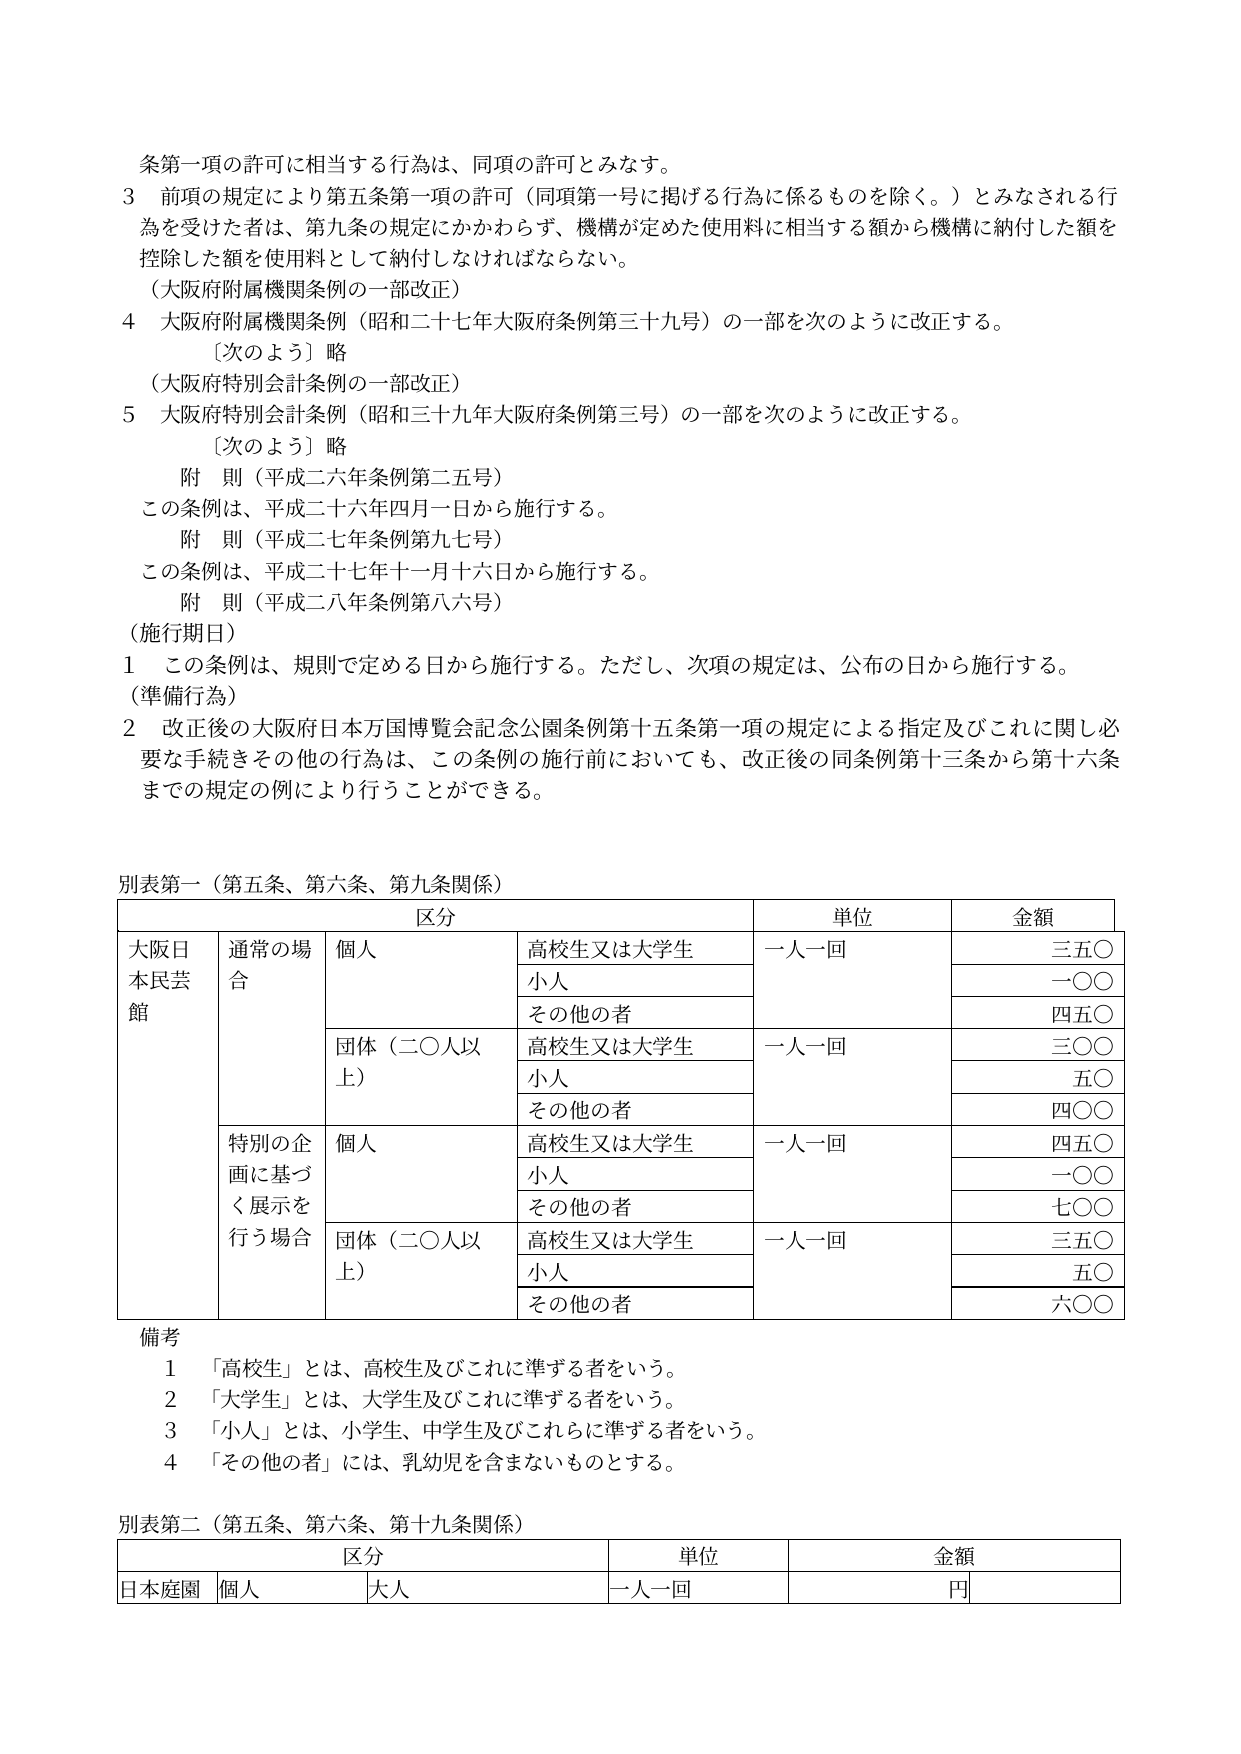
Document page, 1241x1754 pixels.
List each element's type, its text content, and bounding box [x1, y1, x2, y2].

text 別表第二（第五条、第六条、第十九条関係） [118, 1507, 1122, 1538]
text 備考 [139, 1320, 1122, 1351]
table_header 金額 [952, 900, 1114, 931]
table_cell 三五〇 [952, 932, 1124, 963]
text （準備行為） [118, 679, 1122, 711]
table_header 単位 [609, 1540, 788, 1571]
text この条例は、平成二十六年四月一日から施行する。 [118, 491, 1122, 523]
table_header 区分 [118, 1540, 608, 1571]
table_cell 高校生又は大学生 [518, 1223, 753, 1254]
text 附 則（平成二八年条例第八六号） [118, 585, 1122, 616]
table_cell 大人 [368, 1572, 608, 1603]
table_cell 小人 [518, 1061, 753, 1093]
table_cell 大阪日本民芸館 [118, 932, 218, 1319]
table_header 区分 [118, 900, 753, 931]
table_cell 個人 [218, 1572, 367, 1603]
table_cell 高校生又は大学生 [518, 1126, 753, 1157]
table_header 単位 [754, 900, 951, 931]
table_cell 一人一回 [609, 1572, 788, 1603]
text （大阪府附属機関条例の一部改正） [139, 273, 1122, 304]
text ４ 大阪府附属機関条例（昭和二十七年大阪府条例第三十九号）の一部を次のように改正する。 [118, 304, 1122, 335]
table_cell 個人 [326, 932, 517, 1028]
table_cell その他の者 [518, 1191, 753, 1222]
text （施行期日） [118, 616, 1122, 648]
text ４ 「その他の者」には、乳幼児を含まないものとする。 [160, 1445, 1122, 1476]
text この条例は、平成二十七年十一月十六日から施行する。 [118, 554, 1122, 585]
table_cell 団体（二〇人以上） [326, 1029, 517, 1125]
text 附 則（平成二六年条例第二五号） [181, 460, 1122, 491]
table_cell 七〇〇 [952, 1191, 1124, 1222]
text 別表第一（第五条、第六条、第九条関係） [118, 868, 1122, 899]
table_cell その他の者 [518, 997, 753, 1028]
text 〔次のよう〕略 [201, 335, 1122, 366]
text （大阪府特別会計条例の一部改正） [139, 366, 1122, 398]
table_cell [970, 1572, 1120, 1603]
table_cell 一〇〇 [952, 1158, 1124, 1189]
table_cell 高校生又は大学生 [518, 932, 753, 963]
table_cell 小人 [518, 1255, 753, 1286]
text ５ 大阪府特別会計条例（昭和三十九年大阪府条例第三号）の一部を次のように改正する。 [118, 398, 1122, 429]
table_cell その他の者 [518, 1288, 753, 1319]
text １ この条例は、規則で定める日から施行する。ただし、次項の規定は、公布の日から施行する。 [118, 648, 1122, 679]
table_header 金額 [789, 1540, 1120, 1571]
table_cell 一人一回 [754, 1029, 951, 1125]
table_cell 五〇 [952, 1061, 1124, 1093]
text ２ 改正後の大阪府日本万国博覧会記念公園条例第十五条第一項の規定による指定及びこれに関し必要な手続きその他の行為は、この条例の施行前においても、改正後の同条例第十三条から第十六条までの規定の例により行うことができる。 [118, 711, 1122, 805]
table_cell 日本庭園及び自然文化園 [118, 1572, 217, 1603]
table_cell 一人一回 [754, 932, 951, 1028]
text 〔次のよう〕略 [201, 429, 1122, 460]
table_cell 小人 [518, 1158, 753, 1189]
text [118, 148, 1122, 179]
table_cell 高校生又は大学生 [518, 1029, 753, 1060]
table_cell 小人 [518, 965, 753, 996]
table_cell 個人 [326, 1126, 517, 1222]
table_cell 一人一回 [754, 1223, 951, 1319]
table_cell 五〇 [952, 1255, 1124, 1286]
text ２ 「大学生」とは、大学生及びこれに準ずる者をいう。 [160, 1382, 1122, 1413]
table_cell 一〇〇 [952, 965, 1124, 996]
table_cell 三五〇 [952, 1223, 1124, 1254]
table_cell 三〇〇 [952, 1029, 1124, 1060]
table_cell 特別の企画に基づく展示を行う場合 [219, 1126, 325, 1319]
table_cell 四五〇 [952, 997, 1124, 1028]
text １ 「高校生」とは、高校生及びこれに準ずる者をいう。 [160, 1351, 1122, 1382]
text ３ 「小人」とは、小学生、中学生及びこれらに準ずる者をいう。 [160, 1413, 1122, 1445]
table_cell 一人一回 [754, 1126, 951, 1222]
text ３ 前項の規定により第五条第一項の許可（同項第一号に掲げる行為に係るものを除く。）とみなされる行為を受けた者は、第九条の規定にかかわらず、機構が定めた使用料に相当する額から機構に納付した額を控除した額を使用料として納付しなければならない。 [118, 179, 1122, 273]
table_cell 団体（二〇人以上） [326, 1223, 517, 1319]
text 附 則（平成二七年条例第九七号） [181, 523, 1122, 554]
table_cell 円 二五〇 [789, 1572, 969, 1603]
table_cell 四五〇 [952, 1126, 1124, 1157]
table_cell 六〇〇 [952, 1288, 1124, 1319]
table_cell 四〇〇 [952, 1094, 1124, 1125]
table_cell その他の者 [518, 1094, 753, 1125]
table_cell 通常の場合 [219, 932, 325, 1125]
